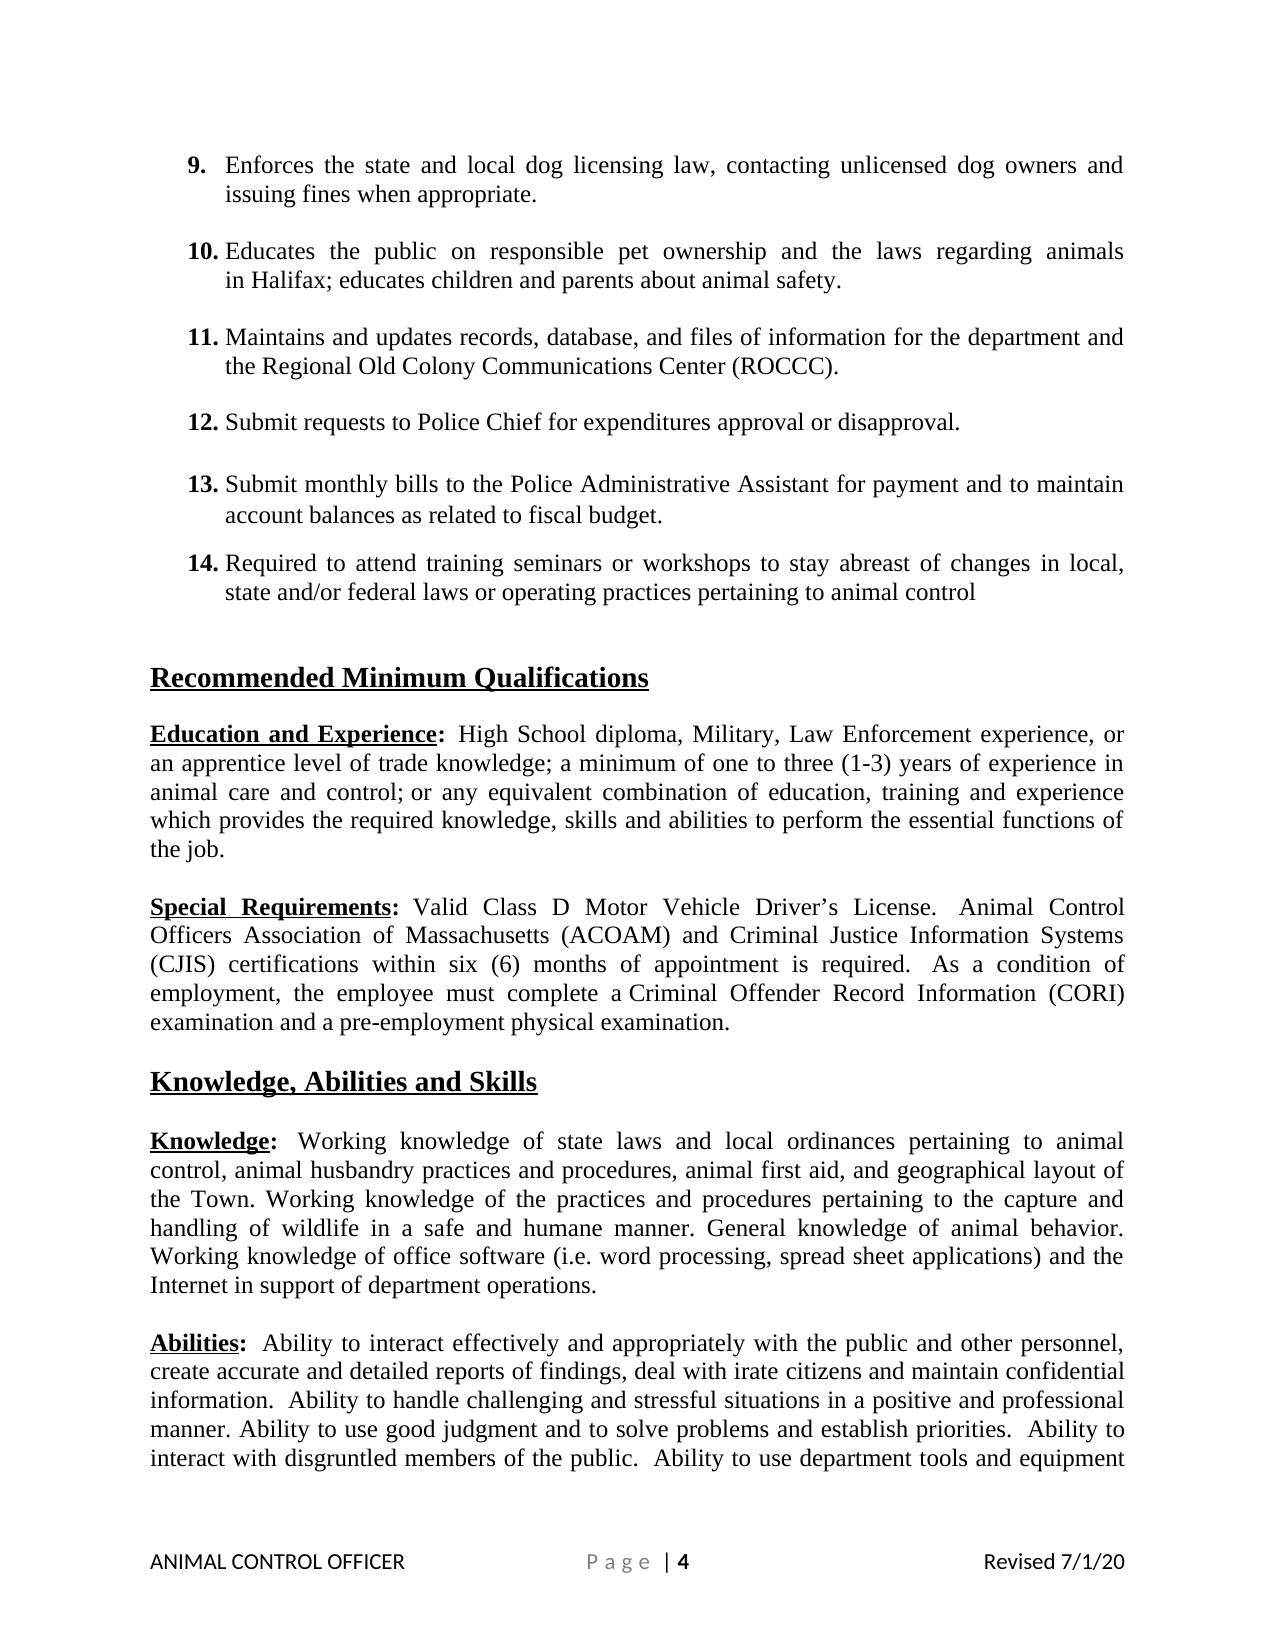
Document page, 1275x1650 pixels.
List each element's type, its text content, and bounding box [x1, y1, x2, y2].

list Educates the public on responsible pet ownership and the laws regarding animals in Halifax; educates children and parents about animal safety. [187, 236, 1125, 294]
list Maintains and updates records, database, and files of information for the department and the Regional Old Colony Communications Center (ROCCC). [187, 322, 1125, 380]
list Submit requests to Police Chief for expenditures approval or disapproval. [187, 407, 1125, 436]
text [150, 1328, 1125, 1471]
text Recommended Minimum Qualifications [150, 660, 1125, 694]
list Enforces the state and local dog licensing law, contacting unlicensed dog owners and issuing fines when appropriate. [187, 150, 1125, 207]
text Knowledge: Working knowledge of state laws and local ordinances pertaining to animal control, animal husbandry practices and procedures, animal first aid, and geographical layout of the Town. Working knowledge of the practices and procedures pertaining to the capture and handling of wildlife in a safe and humane manner. General knowledge of animal behavior. Working knowledge of office software (i.e. word processing, spread sheet applications) and the Internet in support of department operations. [150, 1126, 1125, 1299]
text Education and Experience: High School diploma, Military, Law Enforcement experience, or an apprentice level of trade knowledge; a minimum of one to three (1-3) years of experience in animal care and control; or any equivalent combination of education, training and experience which provides the required knowledge, skills and abilities to perform the essential functions of the job. [150, 719, 1125, 863]
text Knowledge, Abilities and Skills [150, 1064, 1125, 1098]
list Required to attend training seminars or workshops to stay abreast of changes in local, state and/or federal laws or operating practices pertaining to animal control [187, 548, 1125, 606]
text Special Requirements: Valid Class D Motor Vehicle Driver’s License. Animal Control Officers Association of Massachusetts (ACOAM) and Criminal Justice Information Systems (CJIS) certifications within six (6) months of appointment is required. As a condition of employment, the employee must complete a Criminal Offender Record Information (CORI) examination and a pre-employment physical examination. [150, 892, 1125, 1035]
list Submit monthly bills to the Police Administrative Assistant for payment and to maintain account balances as related to fiscal budget. [187, 469, 1125, 529]
